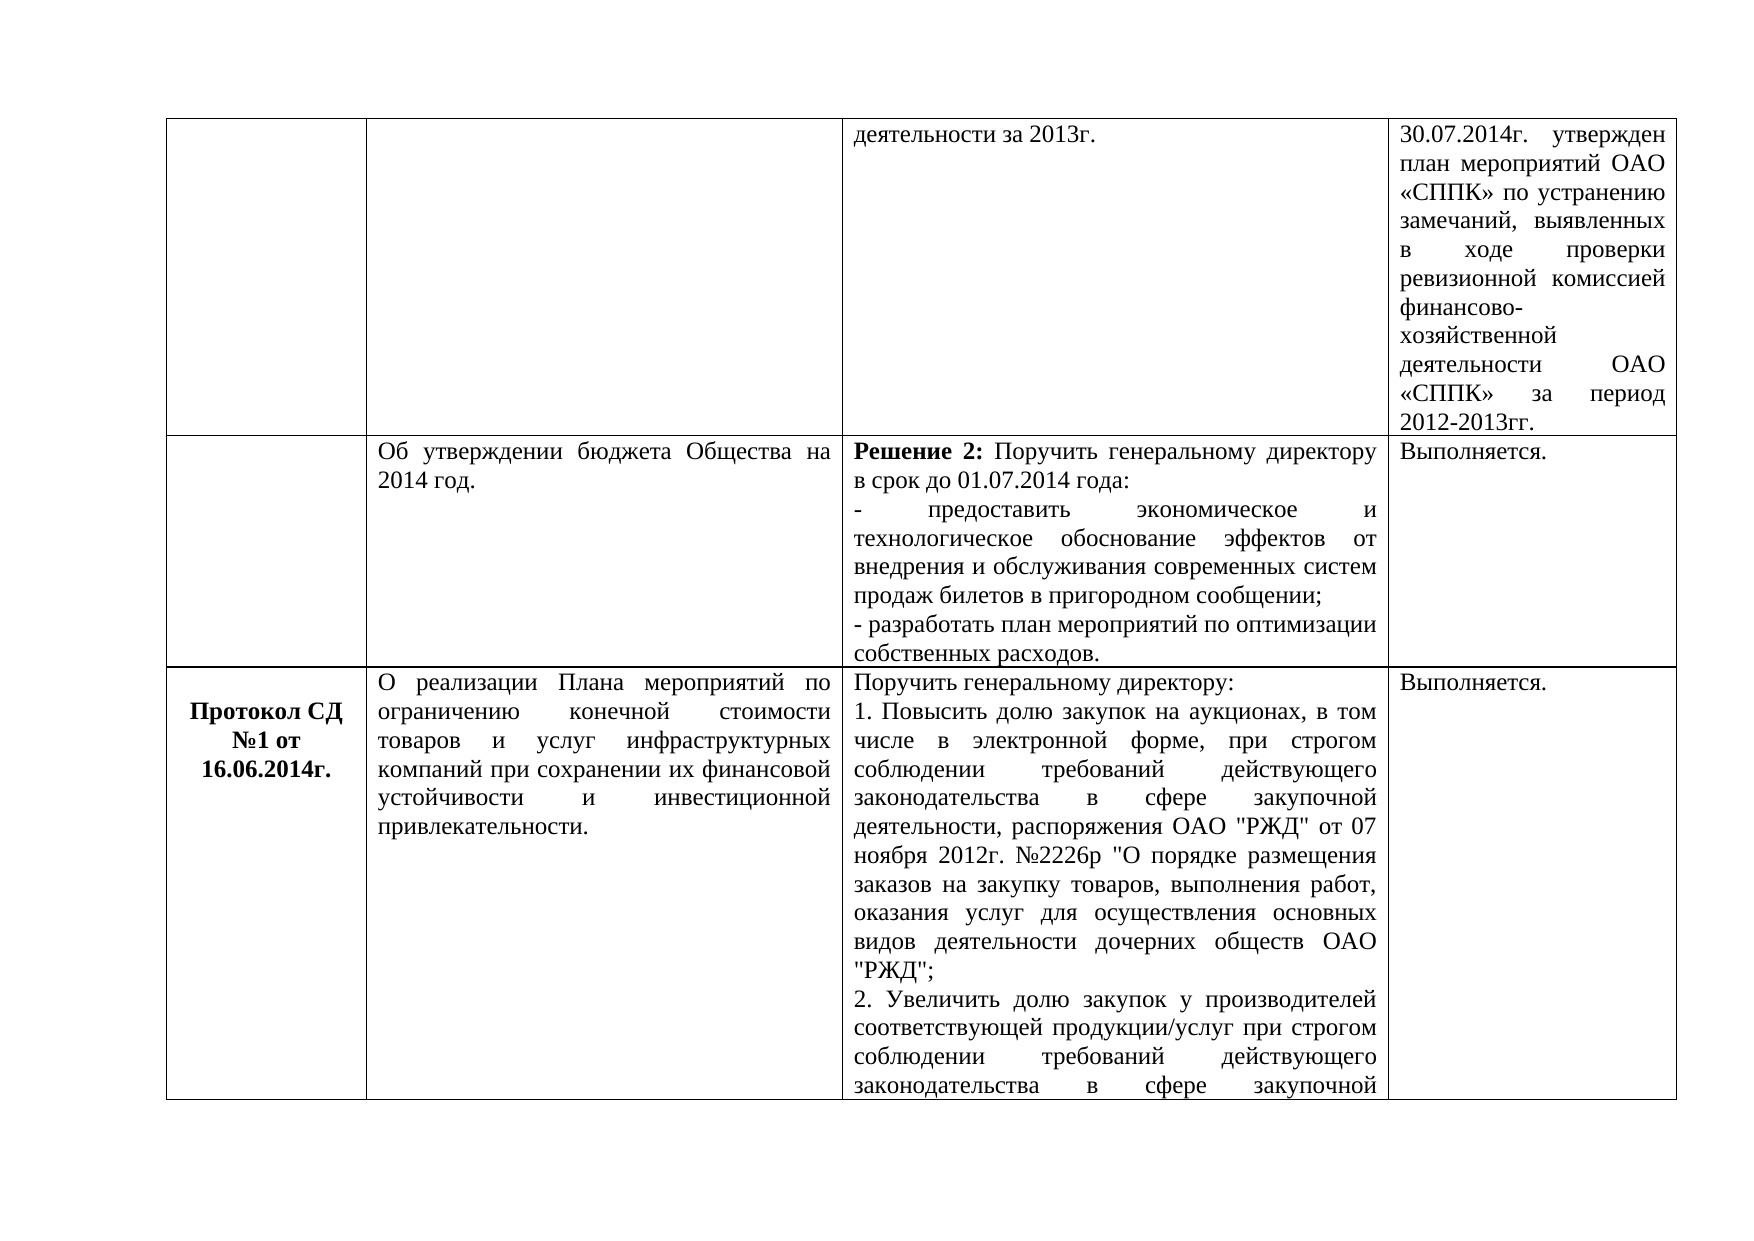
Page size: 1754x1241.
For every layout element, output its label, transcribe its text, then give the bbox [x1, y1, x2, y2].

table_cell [843, 668, 1388, 1099]
table_cell Выполняется. [1389, 436, 1676, 666]
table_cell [167, 119, 366, 435]
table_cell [1389, 119, 1676, 435]
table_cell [843, 119, 1388, 435]
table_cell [167, 668, 366, 1099]
table_cell [167, 436, 366, 666]
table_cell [367, 119, 842, 435]
table_cell Выполняется. [1389, 668, 1676, 1099]
table_cell Об утверждении бюджета Общества на 2014 год. [367, 436, 842, 666]
table_cell Решение 2: Поручить генеральному директору в срок до 01.07.2014 года: - предоставить экономическое и технологическое обоснование эффектов от внедрения и обслуживания современных систем продаж билетов в пригородном сообщении; - разработать план мероприятий по оптимизации собственных расходов. [843, 436, 1388, 666]
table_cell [367, 668, 842, 1099]
